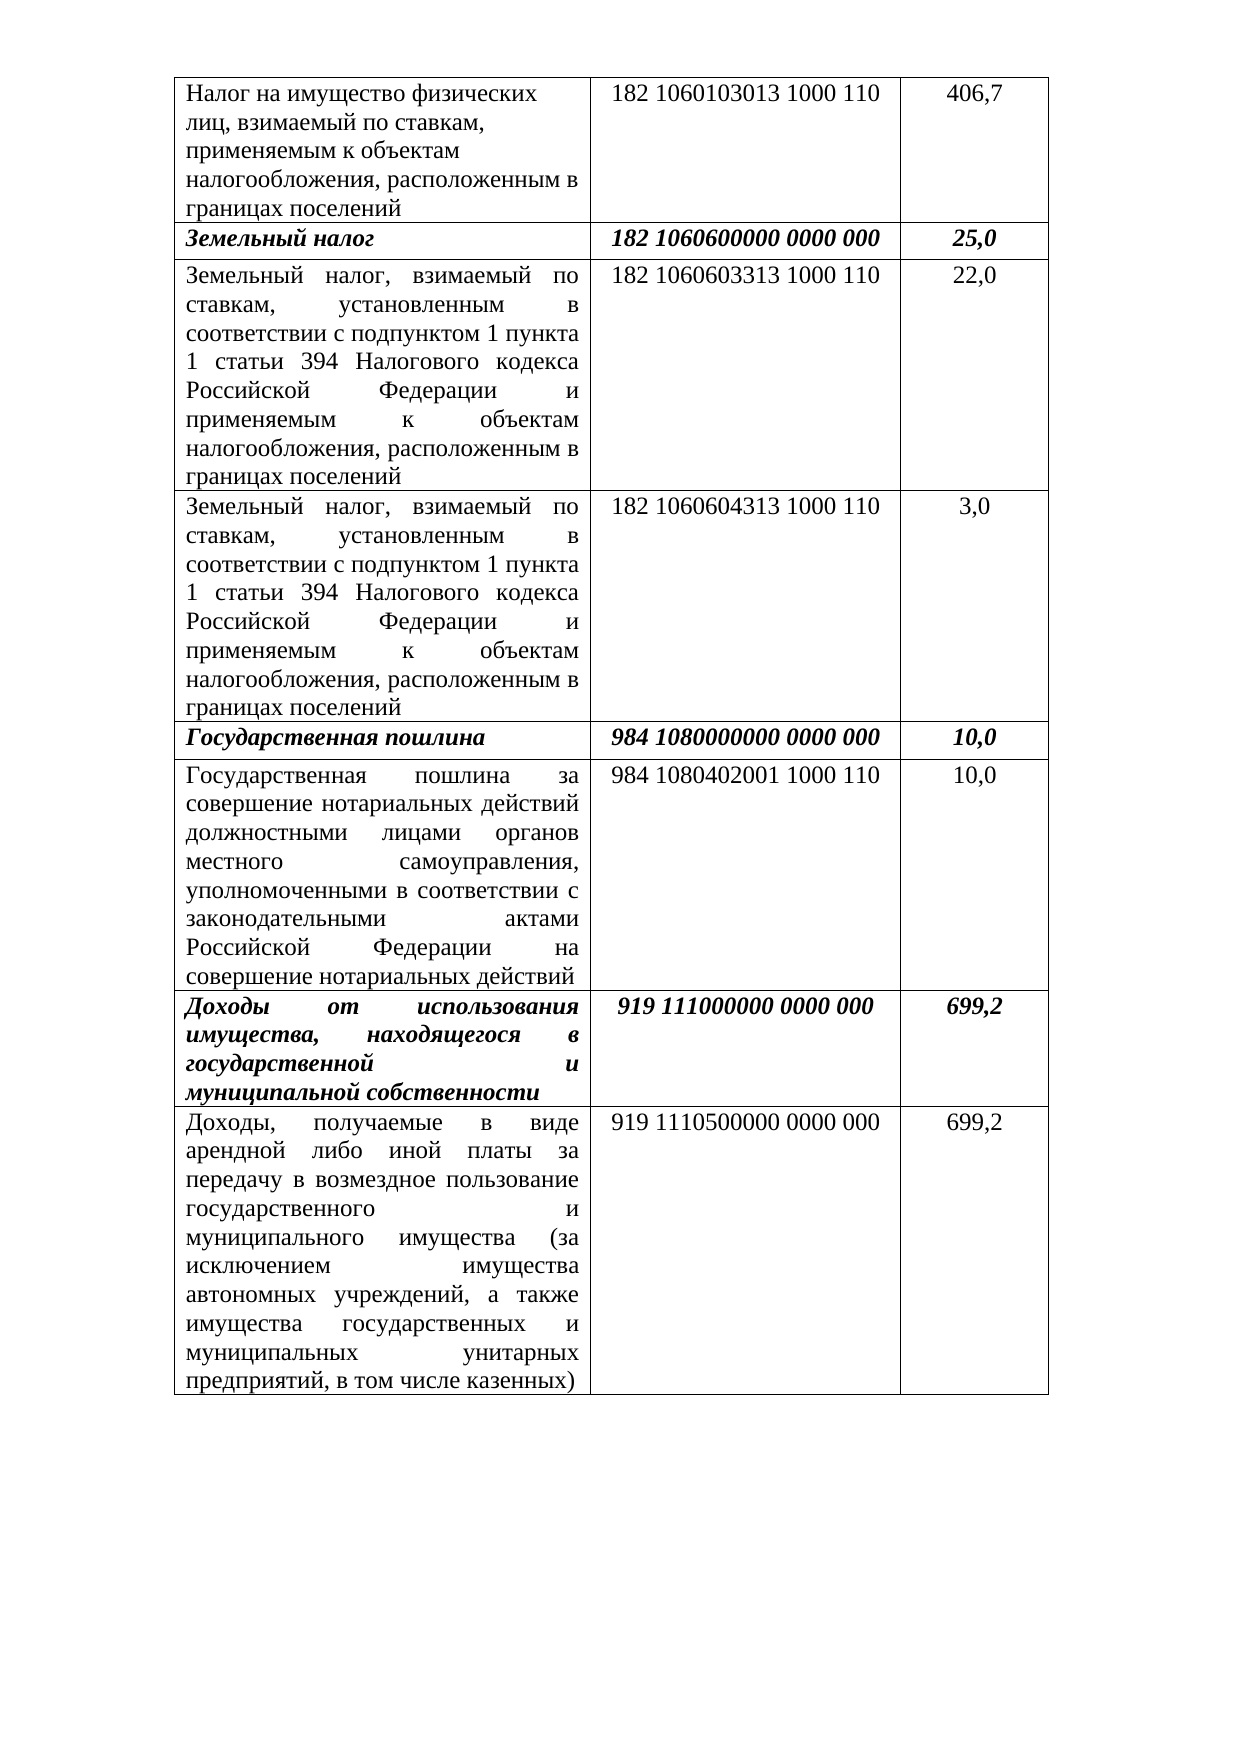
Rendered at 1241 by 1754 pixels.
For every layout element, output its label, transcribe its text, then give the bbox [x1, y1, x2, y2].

table_cell 984 1080402001 1000 110 [591, 760, 900, 990]
table_cell 984 1080000000 0000 000 [591, 722, 900, 759]
table_cell 3,0 [901, 491, 1048, 721]
table_cell 699,2 [901, 1107, 1048, 1394]
table_cell Доходы от использования имущества, находящегося в государственной и муниципальной собственности [175, 991, 590, 1106]
table_cell Государственная пошлина за совершение нотариальных действий должностными лицами органов местного самоуправления, уполномоченными в соответствии с законодательными актами Российской Федерации на совершение нотариальных действий [175, 760, 590, 990]
table_cell Земельный налог, взимаемый по ставкам, установленным в соответствии с подпунктом 1 пункта 1 статьи 394 Налогового кодекса Российской Федерации и применяемым к объектам налогообложения, расположенным в границах поселений [175, 260, 590, 490]
table_cell Государственная пошлина [175, 722, 590, 759]
table_cell 182 1060103013 1000 110 [591, 78, 900, 222]
table_cell 10,0 [901, 760, 1048, 990]
table_cell 182 1060604313 1000 110 [591, 491, 900, 721]
table_cell 699,2 [901, 991, 1048, 1106]
table_cell Земельный налог, взимаемый по ставкам, установленным в соответствии с подпунктом 1 пункта 1 статьи 394 Налогового кодекса Российской Федерации и применяемым к объектам налогообложения, расположенным в границах поселений [175, 491, 590, 721]
table_cell 406,7 [901, 78, 1048, 222]
table_cell 182 1060603313 1000 110 [591, 260, 900, 490]
table_cell Земельный налог [175, 223, 590, 259]
table_cell Доходы, получаемые в виде арендной либо иной платы за передачу в возмездное пользование государственного и муниципального имущества (за исключением имущества автономных учреждений, а также имущества государственных и муниципальных унитарных предприятий, в том числе казенных) [175, 1107, 590, 1394]
table_cell 25,0 [901, 223, 1048, 259]
table_cell 919 111000000 0000 000 [591, 991, 900, 1106]
table_cell Налог на имущество физических лиц, взимаемый по ставкам, применяемым к объектам налогообложения, расположенным в границах поселений [175, 78, 590, 222]
table_cell 22,0 [901, 260, 1048, 490]
table_cell 182 1060600000 0000 000 [591, 223, 900, 259]
table_cell 919 1110500000 0000 000 [591, 1107, 900, 1394]
table_cell 10,0 [901, 722, 1048, 759]
